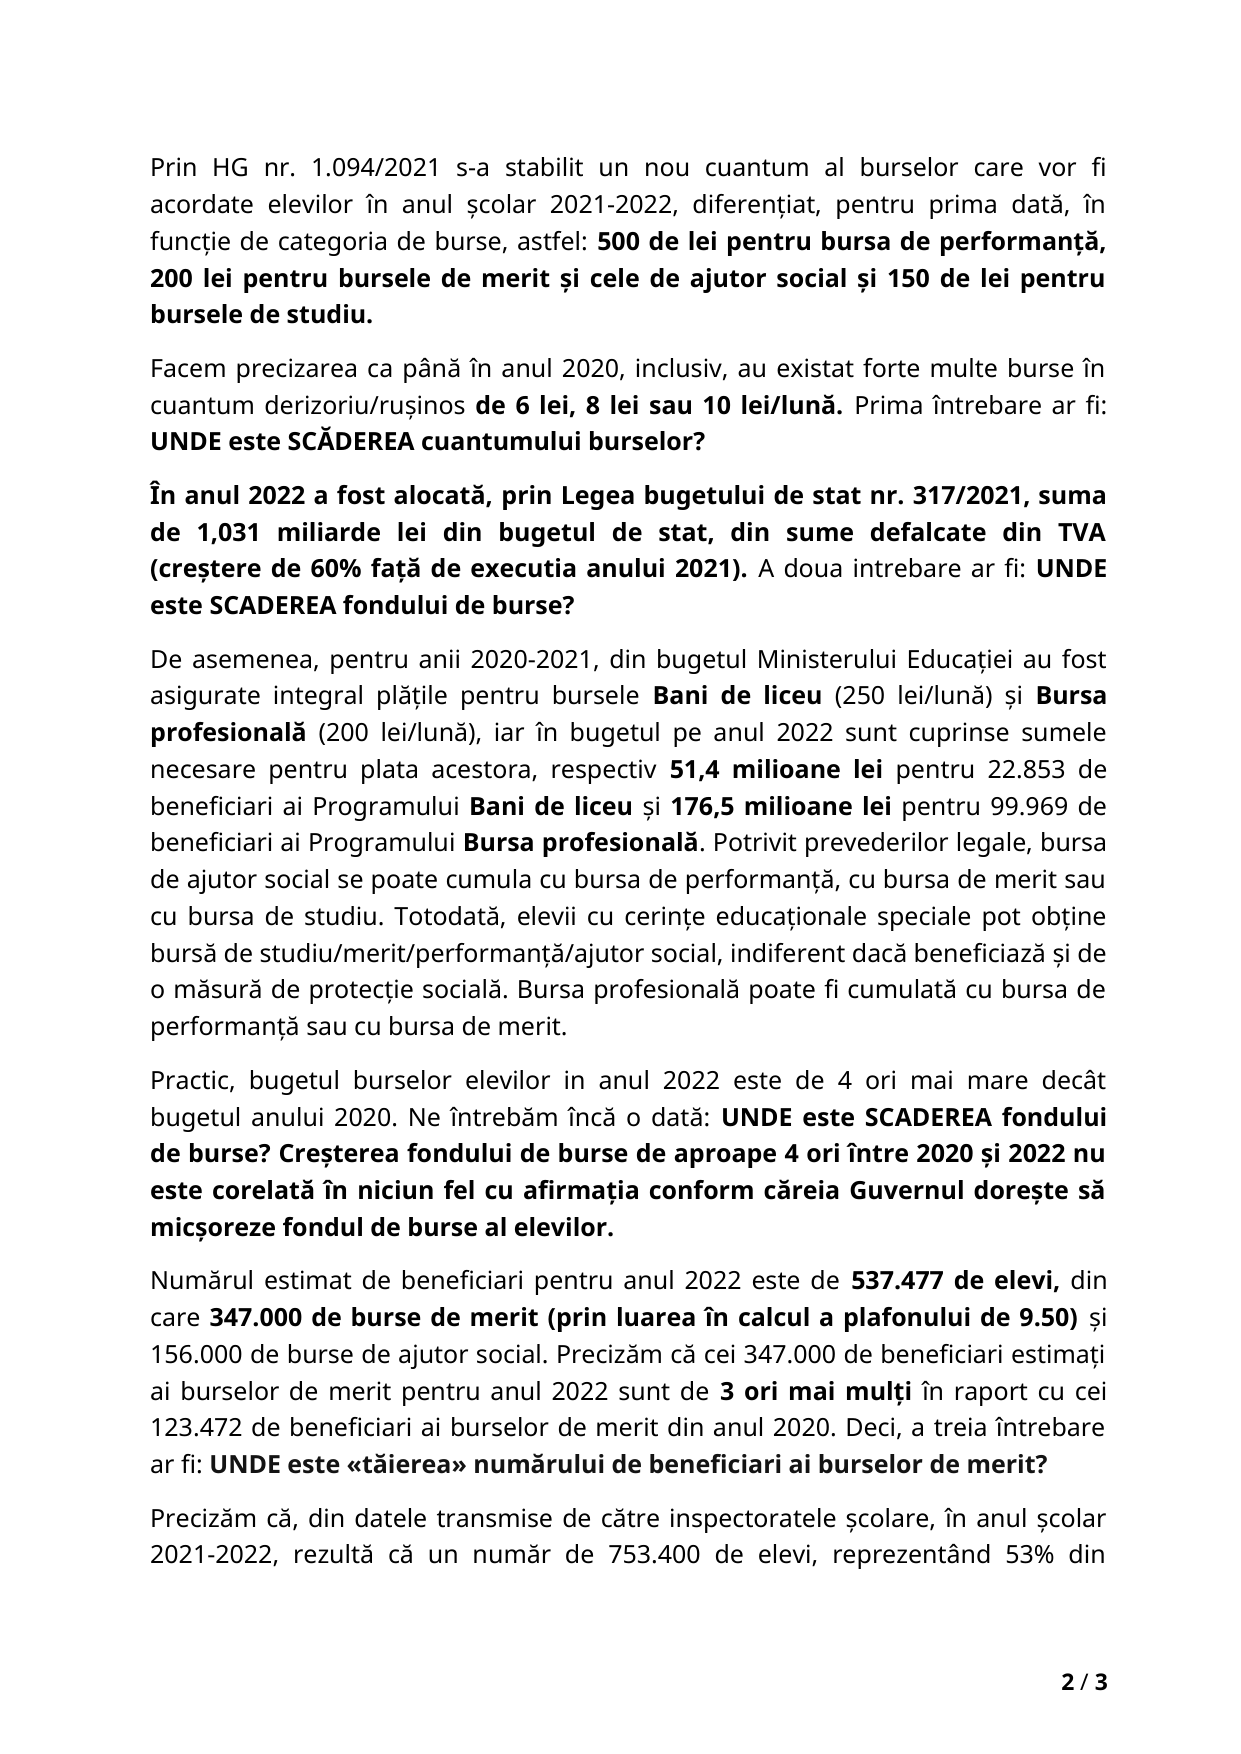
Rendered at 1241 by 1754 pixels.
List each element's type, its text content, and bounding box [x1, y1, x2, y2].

text Practic, bugetul burselor elevilor in anul 2022 este de 4 ori mai mare decât bugetul anului 2020. Ne întrebăm încă o dată: UNDE este SCADEREA fondului de burse? Creșterea fondului de burse de aproape 4 ori între 2020 și 2022 nu este corelată în niciun fel cu afirmația conform căreia Guvernul dorește să micșoreze fondul de burse al elevilor. [150, 1062, 1107, 1243]
text Numărul estimat de beneficiari pentru anul 2022 este de 537.477 de elevi, din care 347.000 de burse de merit (prin luarea în calcul a plafonului de 9.50) și 156.000 de burse de ajutor social. Precizăm că cei 347.000 de beneficiari estimați ai burselor de merit pentru anul 2022 sunt de 3 ori mai mulți în raport cu cei 123.472 de beneficiari ai burselor de merit din anul 2020. Deci, a treia întrebare ar fi: UNDE este «tăierea» numărului de beneficiari ai burselor de merit? [150, 1263, 1107, 1481]
text În anul 2022 a fost alocată, prin Legea bugetului de stat nr. 317/2021, suma de 1,031 miliarde lei din bugetul de stat, din sume defalcate din TVA (creștere de 60% față de executia anului 2021). A doua intrebare ar fi: UNDE este SCADEREA fondului de burse? [150, 477, 1107, 622]
text Prin HG nr. 1.094/2021 s-a stabilit un nou cuantum al burselor care vor fi acordate elevilor în anul școlar 2021-2022, diferențiat, pentru prima dată, în funcție de categoria de burse, astfel: 500 de lei pentru bursa de performanță, 200 lei pentru bursele de merit și cele de ajutor social și 150 de lei pentru bursele de studiu. [150, 150, 1107, 331]
text Facem precizarea ca până în anul 2020, inclusiv, au existat forte multe burse în cuantum derizoriu/rușinos de 6 lei, 8 lei sau 10 lei/lună. Prima întrebare ar fi: UNDE este SCĂDEREA cuantumului burselor? [150, 351, 1107, 458]
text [150, 1500, 1107, 1571]
text De asemenea, pentru anii 2020-2021, din bugetul Ministerului Educației au fost asigurate integral plățile pentru bursele Bani de liceu (250 lei/lună) și Bursa profesională (200 lei/lună), iar în bugetul pe anul 2022 sunt cuprinse sumele necesare pentru plata acestora, respectiv 51,4 milioane lei pentru 22.853 de beneficiari ai Programului Bani de liceu și 176,5 milioane lei pentru 99.969 de beneficiari ai Programului Bursa profesională. Potrivit prevederilor legale, bursa de ajutor social se poate cumula cu bursa de performanță, cu bursa de merit sau cu bursa de studiu. Totodată, elevii cu cerințe educaționale speciale pot obține bursă de studiu/merit/performanță/ajutor social, indiferent dacă beneficiază și de o măsură de protecție socială. Bursa profesională poate fi cumulată cu bursa de performanță sau cu bursa de merit. [150, 641, 1107, 1043]
